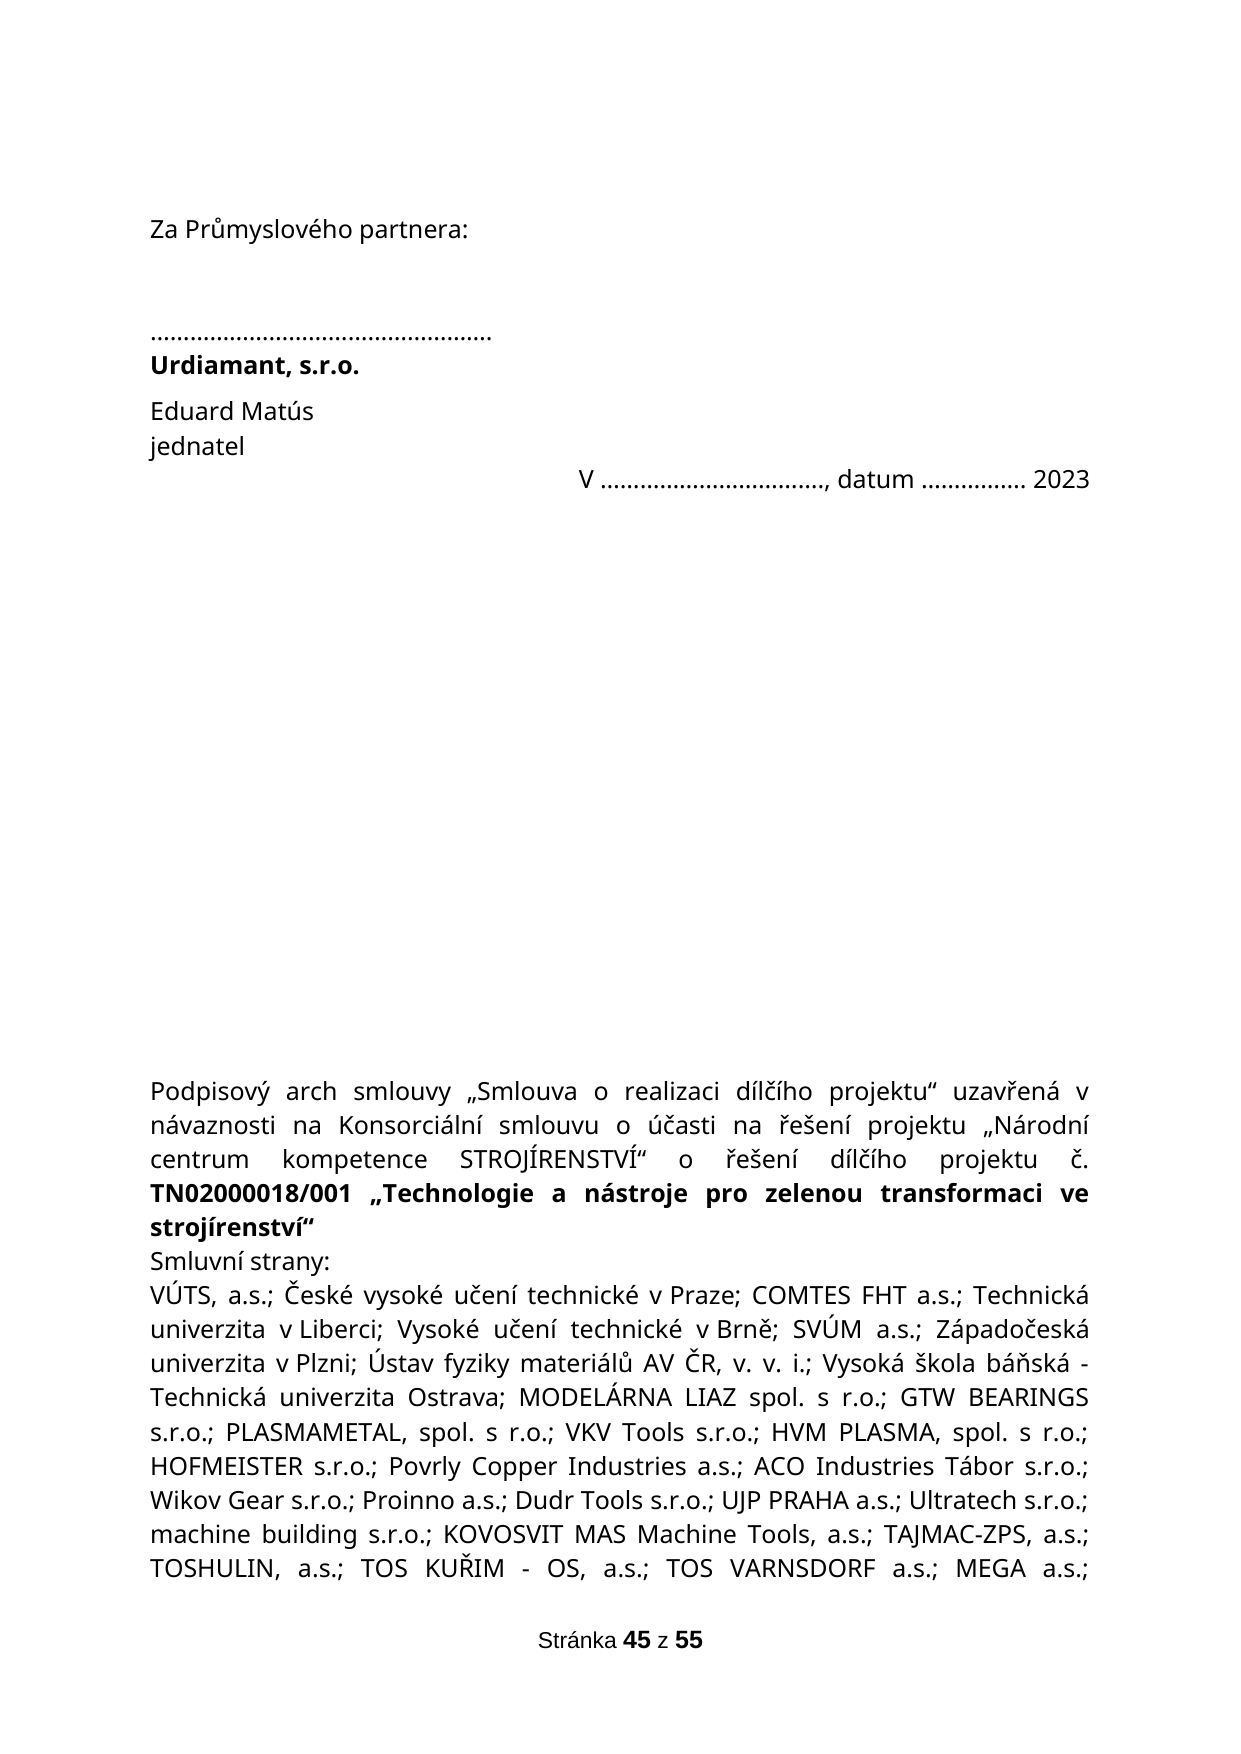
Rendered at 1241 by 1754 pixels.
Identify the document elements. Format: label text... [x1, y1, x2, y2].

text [150, 1278, 1090, 1584]
text Eduard Matús [150, 394, 1090, 428]
text jednatel [150, 428, 1090, 462]
text V ……………………………., datum ……………. 2023 [150, 462, 1090, 496]
text Za Průmyslového partnera: [150, 211, 1090, 245]
text Urdiamant, s.r.o. [150, 347, 1090, 382]
text ……………………………………………. [150, 313, 1090, 347]
list Podpisový arch smlouvy „Smlouva o realizaci dílčího projektu“ uzavřená v návaznosti na Konsorciální smlouvu o účasti na řešení projektu „Národní centrum kompetence STROJÍRENSTVÍ“ o řešení dílčího projektu č. TN02000018/001 „Technologie a nástroje pro zelenou transformaci ve strojírenství“ [150, 1073, 1090, 1244]
list Smluvní strany: [150, 1244, 1090, 1278]
